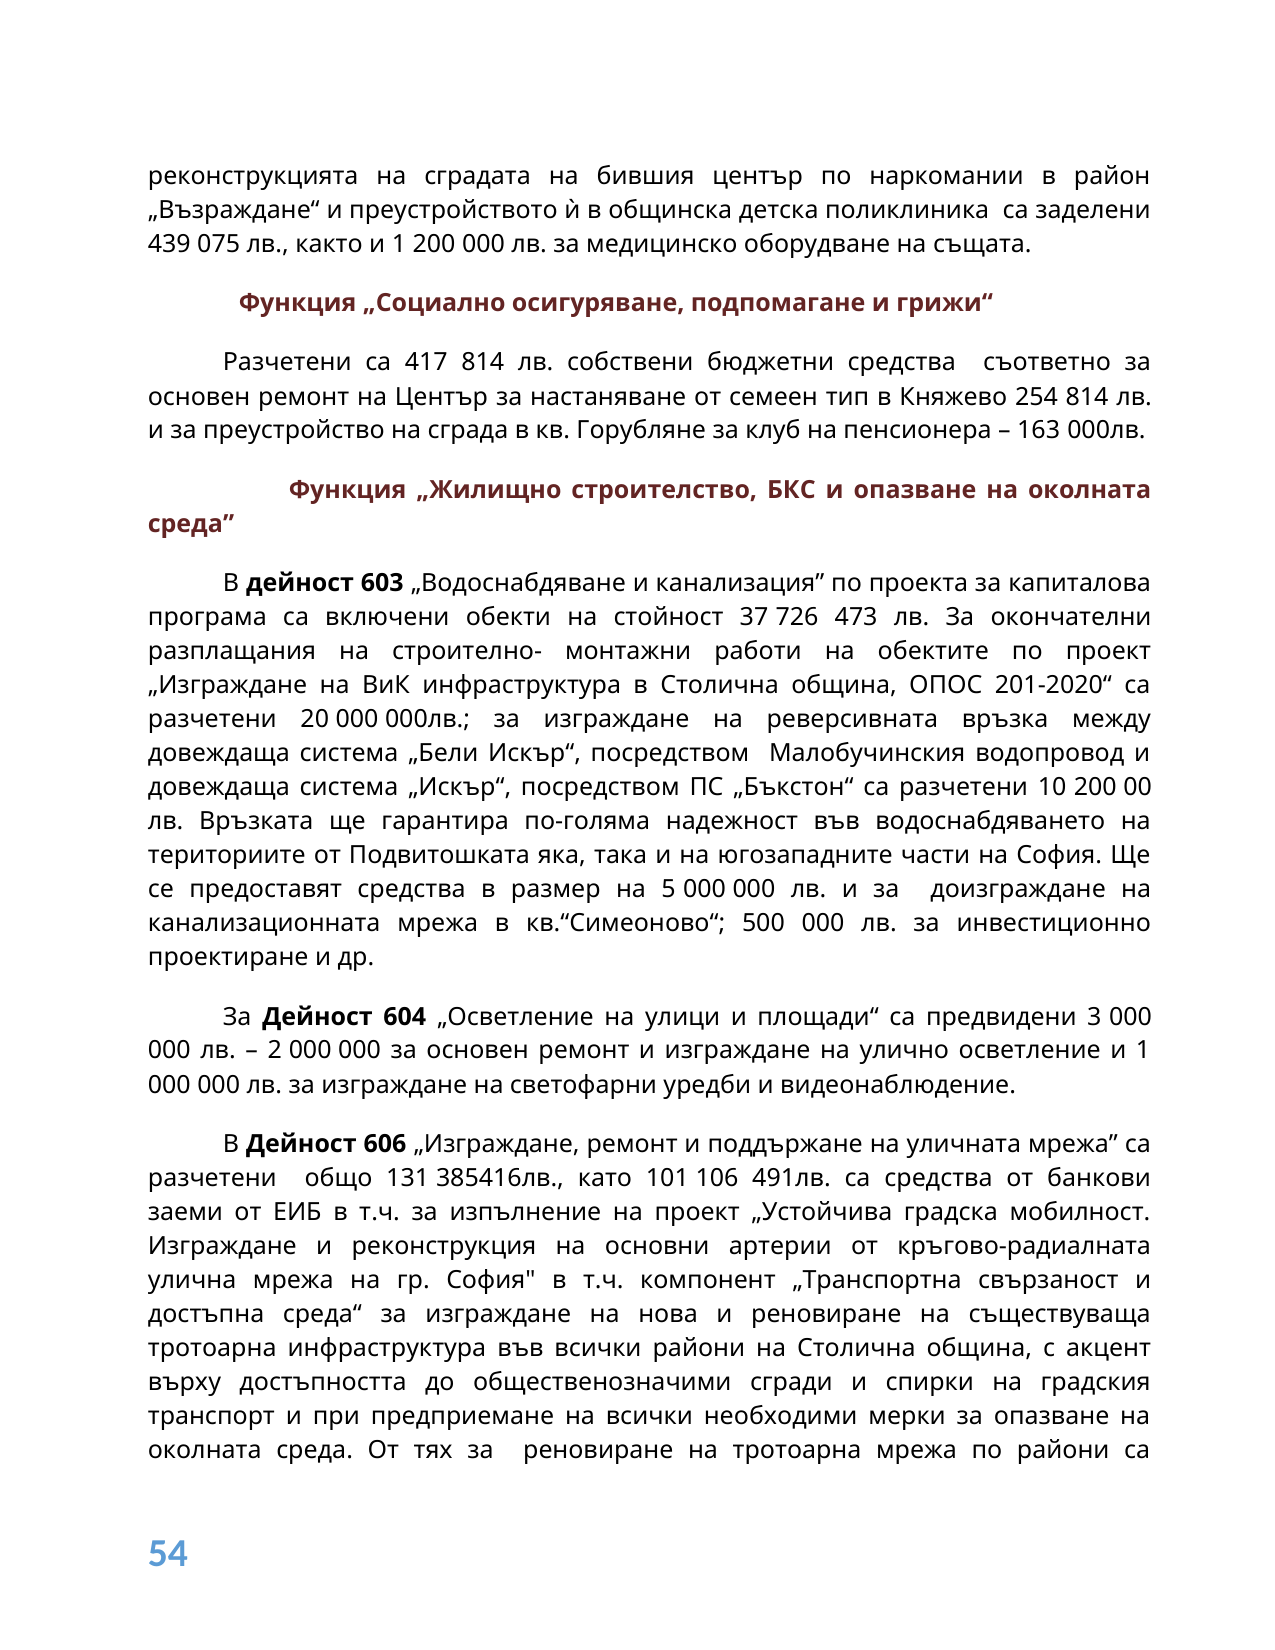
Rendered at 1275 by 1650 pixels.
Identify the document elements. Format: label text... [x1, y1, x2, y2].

text Разчетени са 417 814 лв. собствени бюджетни средства съответно за основен ремонт на Център за настаняване от семеен тип в Княжево 254 814 лв. и за преустройство на сграда в кв. Горубляне за клуб на пенсионера – 163 000лв. [148, 344, 1152, 446]
text Функция „Социално осигуряване, подпомагане и грижи“ [148, 285, 1152, 319]
text В дейност 603 „Водоснабдяване и канализация” по проекта за капиталова програма са включени обекти на стойност 37 726 473 лв. За окончателни разплащания на строително- монтажни работи на обектите по проект „Изграждане на ВиК инфраструктура в Столична община, ОПОС 201-2020“ са разчетени 20 000 000лв.; за изграждане на реверсивната връзка между довеждаща система „Бели Искър“, посредством Малобучинския водопровод и довеждаща система „Искър“, посредством ПС „Бъкстон“ са разчетени 10 200 00 лв. Връзката ще гарантира по-голяма надежност във водоснабдяването на териториите от Подвитошката яка, така и на югозападните части на София. Ще се предоставят средства в размер на 5 000 000 лв. и за доизграждане на канализационната мрежа в кв.“Симеоново“; 500 000 лв. за инвестиционно проектиране и др. [148, 564, 1152, 973]
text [148, 1125, 1152, 1466]
text Функция „Жилищно строителство, БКС и опазване на околната среда” [148, 471, 1152, 539]
text За Дейност 604 „Осветление на улици и площади“ са предвидени 3 000 000 лв. – 2 000 000 за основен ремонт и изграждане на улично осветление и 1 000 000 лв. за изграждане на светофарни уредби и видеонаблюдение. [148, 998, 1152, 1100]
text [148, 158, 1152, 260]
